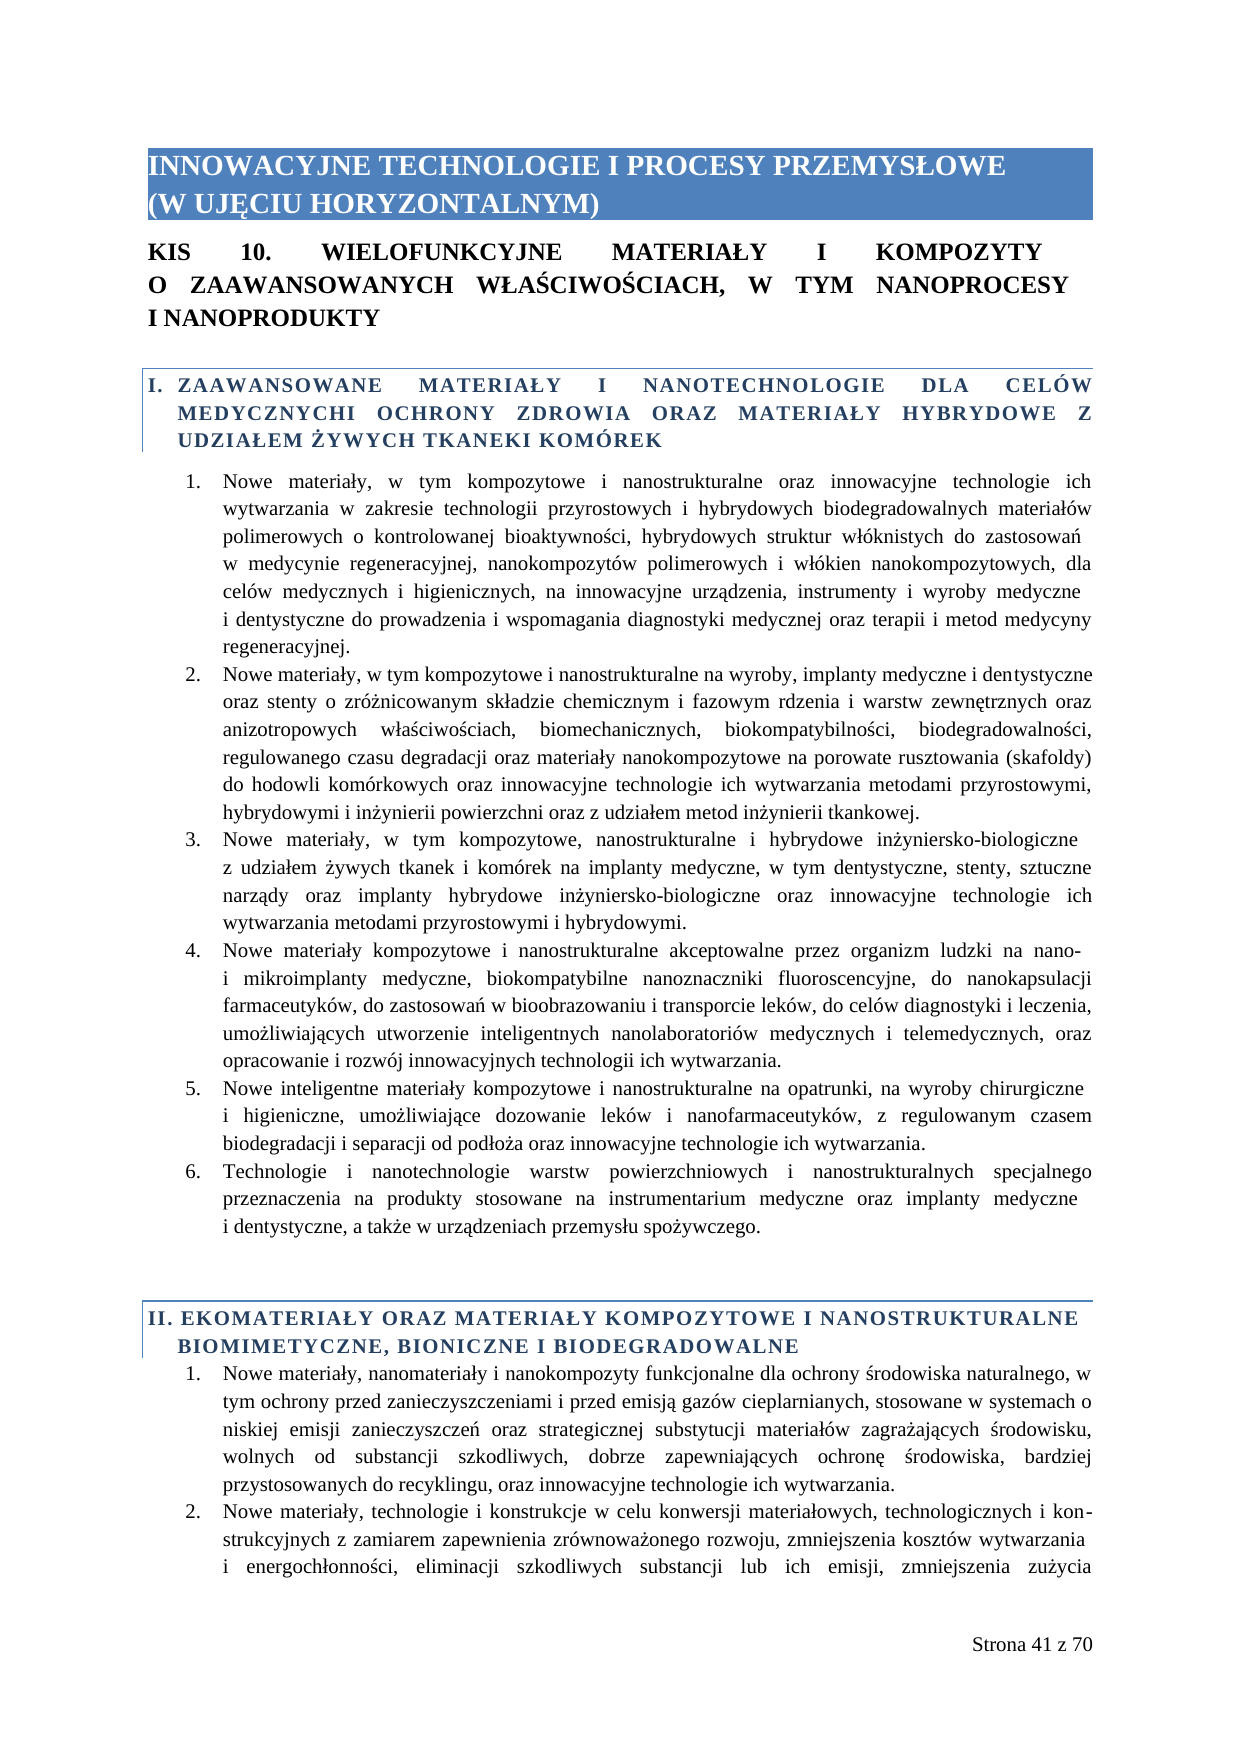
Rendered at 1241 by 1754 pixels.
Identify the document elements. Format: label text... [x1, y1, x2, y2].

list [185, 1499, 1093, 1578]
list Nowe materiały, w tym kompozytowe, nanostrukturalne i hybrydowe inżyniersko-biologiczne z udziałem żywych tkanek i komórek na implanty medyczne, w tym dentystyczne, stenty, sztuczne narządy oraz implanty hybrydowe inżyniersko-biologiczne oraz innowacyjne technologie ich wytwarzania metodami przyrostowymi i hybrydowymi. [185, 827, 1093, 934]
list Nowe materiały, nanomateriały i nanokompozyty funkcjonalne dla ochrony środowiska naturalnego, w tym ochrony przed zanieczyszczeniami i przed emisją gazów cieplarnianych, stosowane w systemach o niskiej emisji zanieczyszczeń oraz strategicznej substytucji materiałów zagrażających środowisku, wolnych od substancji szkodliwych, dobrze zapewniających ochronę środowiska, bardziej przystosowanych do recyklingu, oraz innowacyjne technologie ich wytwarzania. [185, 1361, 1093, 1496]
list Nowe materiały kompozytowe i nanostrukturalne akceptowalne przez organizm ludzki na nano- i mikroimplanty medyczne, biokompatybilne nanoznaczniki fluoroscencyjne, do nanokapsulacji farmaceutyków, do zastosowań w bioobrazowaniu i transporcie leków, do celów diagnostyki i leczenia, umożliwiających utworzenie inteligentnych nanolaboratoriów medycznych i telemedycznych, oraz opracowanie i rozwój innowacyjnych technologii ich wytwarzania. [185, 938, 1093, 1072]
list Nowe materiały, w tym kompozytowe i nanostrukturalne na wyroby, implanty medyczne i dentystyczne oraz stenty o zróżnicowanym składzie chemicznym i fazowym rdzenia i warstw zewnętrznych oraz anizotropowych właściwościach, biomechanicznych, biokompatybilności, biodegradowalności, regulowanego czasu degradacji oraz materiały nanokompozytowe na porowate rusztowania (skafoldy) do hodowli komórkowych oraz innowacyjne technologie ich wytwarzania metodami przyrostowymi, hybrydowymi i inżynierii powierzchni oraz z udziałem metod inżynierii tkankowej. [185, 662, 1093, 824]
list Nowe inteligentne materiały kompozytowe i nanostrukturalne na opatrunki, na wyroby chirurgiczne i higieniczne, umożliwiające dozowanie leków i nanofarmaceutyków, z regulowanym czasem biodegradacji i separacji od podłoża oraz innowacyjne technologie ich wytwarzania. [185, 1076, 1093, 1155]
text II. EKOMATERIAŁY ORAZ MATERIAŁY KOMPOZYTOWE I NANOSTRUKTURALNE BIOMIMETYCZNE, BIONICZNE I BIODEGRADOWALNE [143, 1302, 1093, 1358]
text KIS 10. WIELOFUNKCYJNE MATERIAŁY I KOMPOZYTY O ZAAWANSOWANYCH WŁAŚCIWOŚCIACH, W TYM NANOPROCESY I NANOPRODUKTY [148, 237, 1093, 332]
list Zaawansowane materiały i nanotechnologie dla CELÓW MEDYCZNYCHI ochrony zdrowia ORAZ MATERIAŁY HYBRYDOWE Z UDZIAŁEM ŻYWYCH TKANEKI KOMÓREK [143, 369, 1093, 452]
list Technologie i nanotechnologie warstw powierzchniowych i nanostrukturalnych specjalnego przeznaczenia na produkty stosowane na instrumentarium medyczne oraz implanty medyczne i dentystyczne, a także w urządzeniach przemysłu spożywczego. [185, 1159, 1093, 1238]
list Nowe materiały, w tym kompozytowe i nanostrukturalne oraz innowacyjne technologie ich wytwarzania w zakresie technologii przyrostowych i hybrydowych biodegradowalnych materiałów polimerowych o kontrolowanej bioaktywności, hybrydowych struktur włóknistych do zastosowań w medycynie regeneracyjnej, nanokompozytów polimerowych i włókien nanokompozytowych, dla celów medycznych i higienicznych, na innowacyjne urządzenia, instrumenty i wyroby medyczne i dentystyczne do prowadzenia i wspomagania diagnostyki medycznej oraz terapii i metod medycyny regeneracyjnej. [185, 468, 1093, 658]
text INNOWACYJNE TECHNOLOGIE I PROCESY PRZEMYSŁOWE (W UJĘCIU HORYZONTALNYM) [148, 148, 1093, 220]
